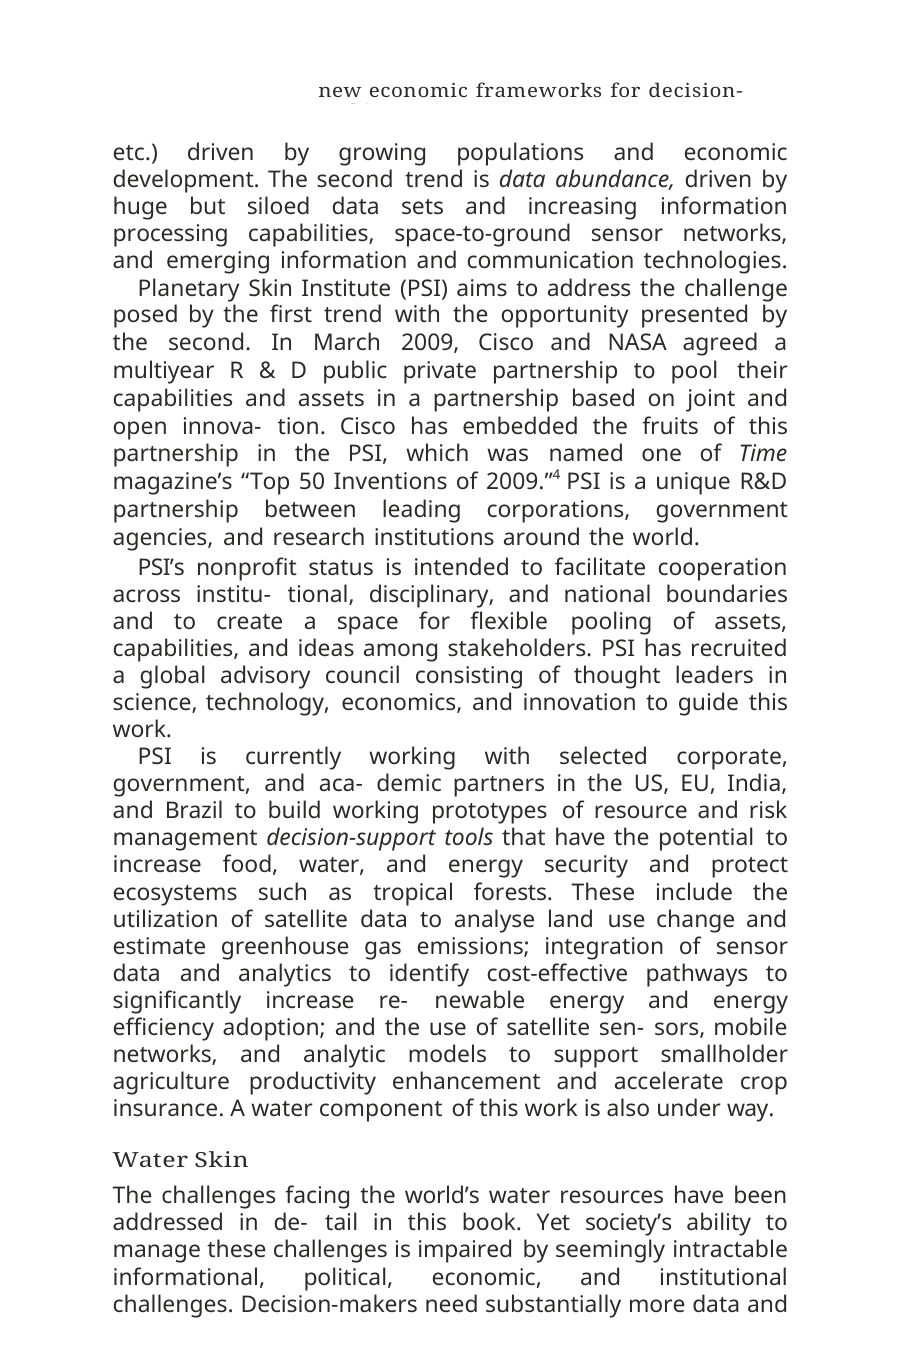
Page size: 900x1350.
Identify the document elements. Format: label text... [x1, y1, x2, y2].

text Planetary Skin Institute (PSI) aims to address the challenge posed by the first trend with the opportunity presented by the second. In March 2009, Cisco and NASA agreed a multiyear R & D public private partnership to pool their capabilities and assets in a partnership based on joint and open innova- tion. Cisco has embedded the fruits of this partnership in the PSI, which was named one of Time magazine’s “Top 50 Inventions of 2009.”4 PSI is a unique R&D partnership between leading corporations, government agencies, and research institutions around the world. [112, 274, 788, 552]
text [112, 1182, 788, 1317]
text etc.) driven by growing populations and economic development. The second trend is data abundance, driven by huge but siloed data sets and increasing information processing capabilities, space-to-ground sensor networks, and emerging information and communication technologies. [112, 138, 788, 274]
text Water Skin [112, 1145, 800, 1174]
text PSI’s nonprofit status is intended to facilitate cooperation across institu- tional, disciplinary, and national boundaries and to create a space for flexible pooling of assets, capabilities, and ideas among stakeholders. PSI has recruited a global advisory council consisting of thought leaders in science, technology, economics, and innovation to guide this work. [112, 553, 788, 743]
text PSI is currently working with selected corporate, government, and aca- demic partners in the US, EU, India, and Brazil to build working prototypes of resource and risk management decision-support tools that have the potential to increase food, water, and energy security and protect ecosystems such as tropical forests. These include the utilization of satellite data to analyse land use change and estimate greenhouse gas emissions; integration of sensor data and analytics to identify cost-effective pathways to significantly increase re- newable energy and energy efficiency adoption; and the use of satellite sen- sors, mobile networks, and analytic models to support smallholder agriculture productivity enhancement and accelerate crop insurance. A water component of this work is also under way. [112, 743, 788, 1122]
